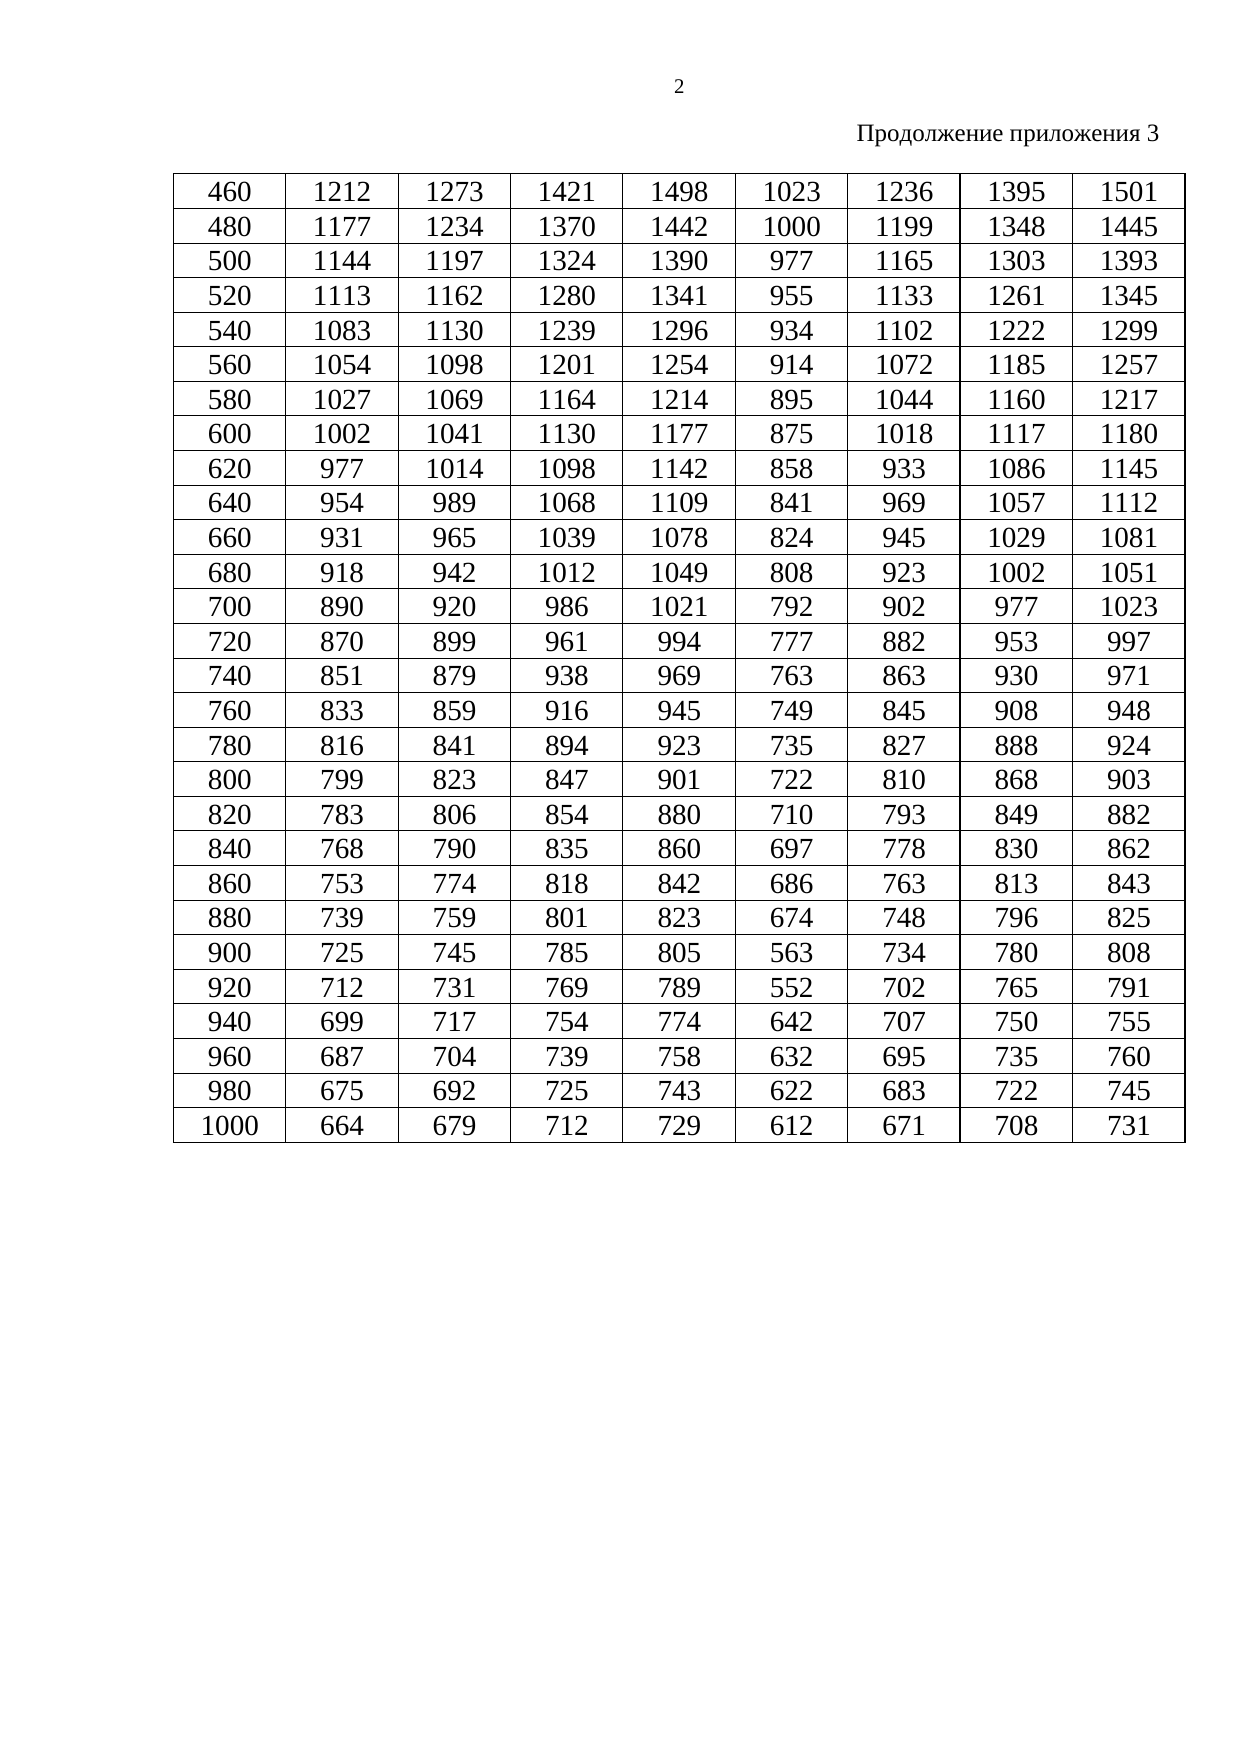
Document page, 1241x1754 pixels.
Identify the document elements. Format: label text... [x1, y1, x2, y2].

table_cell 1012 [511, 555, 622, 588]
table_cell 830 [961, 831, 1072, 865]
table_cell 758 [623, 1039, 735, 1072]
table_cell 1083 [286, 313, 398, 346]
table_cell 880 [174, 901, 285, 934]
table_cell 827 [848, 728, 959, 761]
table_cell 1370 [511, 209, 622, 242]
table_cell 1018 [848, 416, 959, 450]
table_cell 1144 [286, 244, 398, 277]
table_cell 1180 [1073, 416, 1184, 450]
table_cell 754 [511, 1004, 622, 1038]
table_cell 674 [736, 901, 847, 934]
table_cell 862 [1073, 831, 1184, 865]
table_cell 945 [623, 693, 735, 727]
table_header 1212 [286, 174, 398, 208]
table_cell 777 [736, 624, 847, 657]
table_cell 1239 [511, 313, 622, 346]
table_cell 789 [623, 970, 735, 1003]
table_cell 1165 [848, 244, 959, 277]
table_cell 997 [1073, 624, 1184, 657]
table_cell 870 [286, 624, 398, 657]
table_cell 717 [399, 1004, 510, 1038]
table_cell 859 [399, 693, 510, 727]
table_cell 953 [961, 624, 1072, 657]
table_cell 600 [174, 416, 285, 450]
table_cell 1130 [399, 313, 510, 346]
table_cell 1199 [848, 209, 959, 242]
table_cell 938 [511, 659, 622, 692]
table_cell 710 [736, 797, 847, 830]
table_cell 793 [848, 797, 959, 830]
table_cell 1164 [511, 382, 622, 415]
table_cell 851 [286, 659, 398, 692]
table_cell 768 [286, 831, 398, 865]
table_cell 1098 [399, 347, 510, 381]
table_cell 1098 [511, 451, 622, 484]
table_cell 731 [399, 970, 510, 1003]
table_cell 695 [848, 1039, 959, 1072]
table_cell 697 [736, 831, 847, 865]
table_cell 707 [848, 1004, 959, 1038]
table_cell 841 [399, 728, 510, 761]
table_cell 739 [511, 1039, 622, 1072]
table_cell 882 [1073, 797, 1184, 830]
table_cell 750 [961, 1004, 1072, 1038]
table_cell 774 [623, 1004, 735, 1038]
table_cell 840 [174, 831, 285, 865]
table_cell 799 [286, 762, 398, 796]
table_cell 1027 [286, 382, 398, 415]
table_cell 1222 [961, 313, 1072, 346]
table_cell 901 [623, 762, 735, 796]
table_cell 560 [174, 347, 285, 381]
table_cell 1130 [511, 416, 622, 450]
table_cell 765 [961, 970, 1072, 1003]
table_cell 923 [623, 728, 735, 761]
table_cell 860 [623, 831, 735, 865]
table_cell 1068 [511, 486, 622, 519]
table_cell 805 [623, 935, 735, 969]
table_cell 552 [736, 970, 847, 1003]
table_cell 940 [174, 1004, 285, 1038]
table_cell 960 [174, 1039, 285, 1072]
table_cell 842 [623, 866, 735, 899]
table_cell 824 [736, 520, 847, 554]
table_cell 1086 [961, 451, 1072, 484]
table_cell 708 [961, 1108, 1072, 1142]
table_cell 687 [286, 1039, 398, 1072]
table_cell 816 [286, 728, 398, 761]
table_cell 860 [174, 866, 285, 899]
table_cell 800 [174, 762, 285, 796]
table_cell 704 [399, 1039, 510, 1072]
table_cell 700 [174, 589, 285, 623]
table_cell 763 [736, 659, 847, 692]
table_cell 675 [286, 1074, 398, 1107]
table_cell 894 [511, 728, 622, 761]
table_cell 808 [1073, 935, 1184, 969]
table_cell 933 [848, 451, 959, 484]
table_cell 810 [848, 762, 959, 796]
table_header 1498 [623, 174, 735, 208]
table_cell 924 [1073, 728, 1184, 761]
table_cell 1145 [1073, 451, 1184, 484]
table_header 1273 [399, 174, 510, 208]
table_cell 1214 [623, 382, 735, 415]
table_cell 1442 [623, 209, 735, 242]
table_cell 620 [174, 451, 285, 484]
table_cell 888 [961, 728, 1072, 761]
table_cell 755 [1073, 1004, 1184, 1038]
table_cell 843 [1073, 866, 1184, 899]
table_cell 980 [174, 1074, 285, 1107]
table_cell 854 [511, 797, 622, 830]
table_cell 825 [1073, 901, 1184, 934]
table_cell 1069 [399, 382, 510, 415]
table_cell 813 [961, 866, 1072, 899]
table_cell 948 [1073, 693, 1184, 727]
table_cell 745 [399, 935, 510, 969]
table_cell 835 [511, 831, 622, 865]
table_cell 895 [736, 382, 847, 415]
table_header 1023 [736, 174, 847, 208]
table_cell 977 [286, 451, 398, 484]
table_cell 790 [399, 831, 510, 865]
table_cell 882 [848, 624, 959, 657]
table_cell 735 [736, 728, 847, 761]
table_cell 986 [511, 589, 622, 623]
table_cell 760 [1073, 1039, 1184, 1072]
table_cell 1000 [174, 1108, 285, 1142]
table_cell 1185 [961, 347, 1072, 381]
table_cell 1112 [1073, 486, 1184, 519]
table_cell 965 [399, 520, 510, 554]
table_cell 734 [848, 935, 959, 969]
table_cell 879 [399, 659, 510, 692]
table_cell 1324 [511, 244, 622, 277]
table_cell 664 [286, 1108, 398, 1142]
table_cell 1234 [399, 209, 510, 242]
table_cell 1142 [623, 451, 735, 484]
table_cell 1177 [286, 209, 398, 242]
text Продолжение приложения 3 [856, 118, 1181, 147]
table_cell 780 [174, 728, 285, 761]
table_cell 1029 [961, 520, 1072, 554]
table_cell 1257 [1073, 347, 1184, 381]
table_cell 833 [286, 693, 398, 727]
table_cell 1133 [848, 278, 959, 312]
table_cell 920 [399, 589, 510, 623]
table_cell 1296 [623, 313, 735, 346]
table_cell 899 [399, 624, 510, 657]
table_cell 1177 [623, 416, 735, 450]
table_cell 930 [961, 659, 1072, 692]
table_cell 908 [961, 693, 1072, 727]
table_header 1395 [961, 174, 1072, 208]
table_cell 890 [286, 589, 398, 623]
table_cell 622 [736, 1074, 847, 1107]
table_cell 759 [399, 901, 510, 934]
table_cell 720 [174, 624, 285, 657]
table_cell 1341 [623, 278, 735, 312]
table_cell 1197 [399, 244, 510, 277]
table_cell 847 [511, 762, 622, 796]
table_cell 680 [174, 555, 285, 588]
table_cell 1000 [736, 209, 847, 242]
table_cell 612 [736, 1108, 847, 1142]
table_cell 923 [848, 555, 959, 588]
table_cell 1023 [1073, 589, 1184, 623]
table_cell 858 [736, 451, 847, 484]
table_cell 725 [286, 935, 398, 969]
table_cell 863 [848, 659, 959, 692]
table_cell 1393 [1073, 244, 1184, 277]
table_cell 954 [286, 486, 398, 519]
table_cell 914 [736, 347, 847, 381]
table_cell 731 [1073, 1108, 1184, 1142]
table_cell 1002 [961, 555, 1072, 588]
table_cell 820 [174, 797, 285, 830]
table_cell 934 [736, 313, 847, 346]
table_cell 725 [511, 1074, 622, 1107]
table_cell 1390 [623, 244, 735, 277]
table_cell 931 [286, 520, 398, 554]
table_cell 989 [399, 486, 510, 519]
table_cell 480 [174, 209, 285, 242]
table_cell 841 [736, 486, 847, 519]
table_cell 760 [174, 693, 285, 727]
table_cell 753 [286, 866, 398, 899]
table_cell 977 [736, 244, 847, 277]
table_cell 1217 [1073, 382, 1184, 415]
table_cell 785 [511, 935, 622, 969]
table_cell 1162 [399, 278, 510, 312]
table_cell 729 [623, 1108, 735, 1142]
table_cell 823 [623, 901, 735, 934]
table_cell 686 [736, 866, 847, 899]
table_cell 1044 [848, 382, 959, 415]
table_cell 1299 [1073, 313, 1184, 346]
table_cell 818 [511, 866, 622, 899]
table_cell 1102 [848, 313, 959, 346]
table_cell 1348 [961, 209, 1072, 242]
table_cell 679 [399, 1108, 510, 1142]
table_cell 692 [399, 1074, 510, 1107]
table_header 460 [174, 174, 285, 208]
table_cell 1081 [1073, 520, 1184, 554]
table_cell 722 [736, 762, 847, 796]
table_cell 1041 [399, 416, 510, 450]
table_cell 1014 [399, 451, 510, 484]
table_cell 1445 [1073, 209, 1184, 242]
table_cell 971 [1073, 659, 1184, 692]
table_cell 1280 [511, 278, 622, 312]
table_cell 632 [736, 1039, 847, 1072]
table_header 1236 [848, 174, 959, 208]
table_cell 955 [736, 278, 847, 312]
table_cell 961 [511, 624, 622, 657]
table_cell 1021 [623, 589, 735, 623]
table_cell 540 [174, 313, 285, 346]
table_cell 563 [736, 935, 847, 969]
table_cell 916 [511, 693, 622, 727]
table_cell 942 [399, 555, 510, 588]
table_cell 1160 [961, 382, 1072, 415]
table_cell 780 [961, 935, 1072, 969]
table_cell 722 [961, 1074, 1072, 1107]
table_cell 969 [848, 486, 959, 519]
table_cell 778 [848, 831, 959, 865]
table_cell 774 [399, 866, 510, 899]
table_cell 969 [623, 659, 735, 692]
table_cell 900 [174, 935, 285, 969]
table_cell 918 [286, 555, 398, 588]
table_cell 1072 [848, 347, 959, 381]
table_cell 902 [848, 589, 959, 623]
table_cell 1117 [961, 416, 1072, 450]
table_cell 763 [848, 866, 959, 899]
table_cell 580 [174, 382, 285, 415]
table_cell 1054 [286, 347, 398, 381]
table_cell 520 [174, 278, 285, 312]
table_cell 1039 [511, 520, 622, 554]
table_cell 660 [174, 520, 285, 554]
table_cell 1049 [623, 555, 735, 588]
table_cell 740 [174, 659, 285, 692]
table_cell 783 [286, 797, 398, 830]
table_cell 683 [848, 1074, 959, 1107]
table_cell 743 [623, 1074, 735, 1107]
table_cell 712 [511, 1108, 622, 1142]
table_cell 977 [961, 589, 1072, 623]
table_cell 792 [736, 589, 847, 623]
table_cell 749 [736, 693, 847, 727]
table_cell 745 [1073, 1074, 1184, 1107]
table_cell 1057 [961, 486, 1072, 519]
table_cell 500 [174, 244, 285, 277]
table_cell 903 [1073, 762, 1184, 796]
table_cell 868 [961, 762, 1072, 796]
table_cell 1078 [623, 520, 735, 554]
table_cell 642 [736, 1004, 847, 1038]
table_cell 1254 [623, 347, 735, 381]
table_cell 849 [961, 797, 1072, 830]
table_cell 640 [174, 486, 285, 519]
table_cell 739 [286, 901, 398, 934]
table_header 1501 [1073, 174, 1184, 208]
table_header 1421 [511, 174, 622, 208]
table_cell 1109 [623, 486, 735, 519]
table_cell 769 [511, 970, 622, 1003]
table_cell 994 [623, 624, 735, 657]
table_cell 791 [1073, 970, 1184, 1003]
table_cell 1051 [1073, 555, 1184, 588]
table_cell 702 [848, 970, 959, 1003]
table_cell 845 [848, 693, 959, 727]
table_cell 801 [511, 901, 622, 934]
table_cell 875 [736, 416, 847, 450]
table_cell 735 [961, 1039, 1072, 1072]
table_cell 1201 [511, 347, 622, 381]
table_cell 712 [286, 970, 398, 1003]
table_cell 748 [848, 901, 959, 934]
table_cell 823 [399, 762, 510, 796]
table_cell 699 [286, 1004, 398, 1038]
table_cell 1345 [1073, 278, 1184, 312]
table_cell 671 [848, 1108, 959, 1142]
table_cell 1261 [961, 278, 1072, 312]
table_cell 806 [399, 797, 510, 830]
table_cell 1002 [286, 416, 398, 450]
table_cell 945 [848, 520, 959, 554]
table_cell 920 [174, 970, 285, 1003]
table_cell 1303 [961, 244, 1072, 277]
table_cell 796 [961, 901, 1072, 934]
table_cell 880 [623, 797, 735, 830]
table_cell 1113 [286, 278, 398, 312]
table_cell 808 [736, 555, 847, 588]
